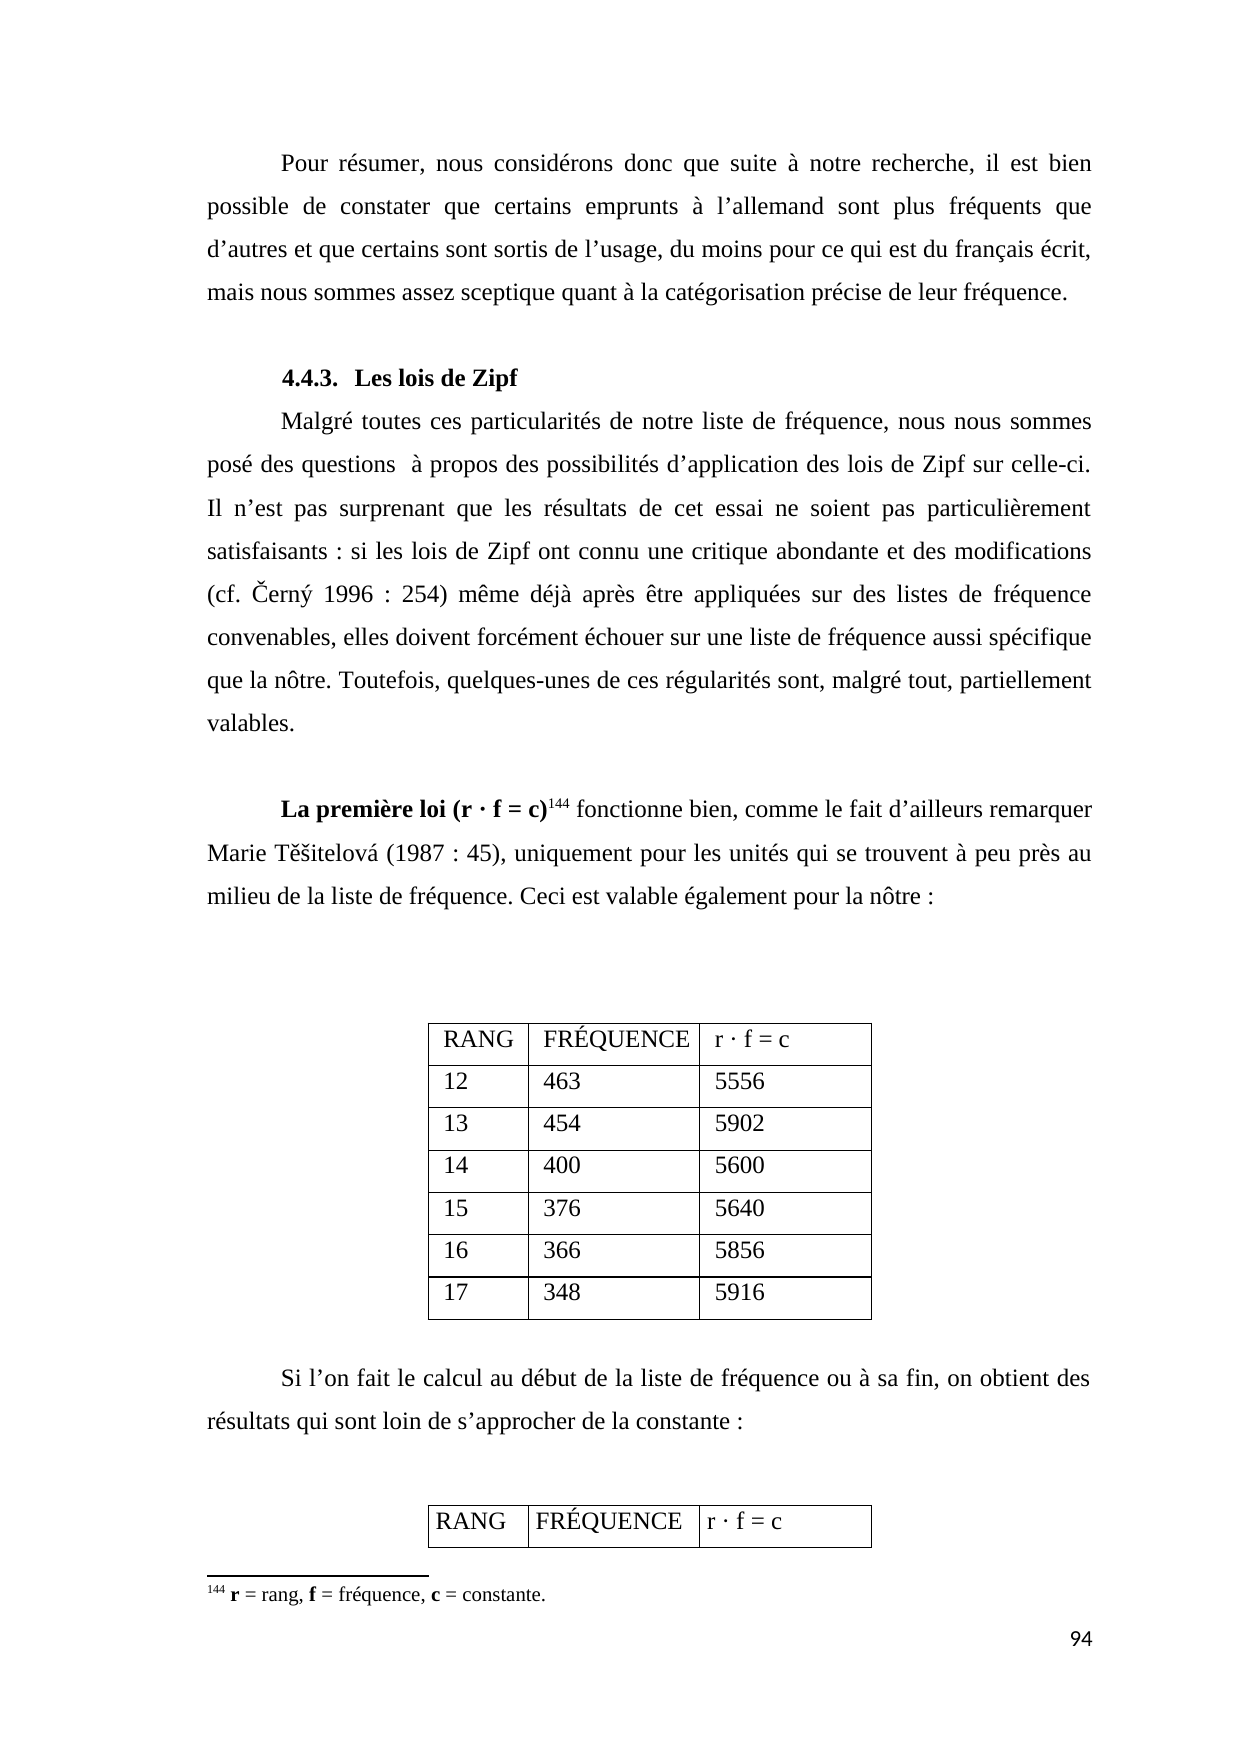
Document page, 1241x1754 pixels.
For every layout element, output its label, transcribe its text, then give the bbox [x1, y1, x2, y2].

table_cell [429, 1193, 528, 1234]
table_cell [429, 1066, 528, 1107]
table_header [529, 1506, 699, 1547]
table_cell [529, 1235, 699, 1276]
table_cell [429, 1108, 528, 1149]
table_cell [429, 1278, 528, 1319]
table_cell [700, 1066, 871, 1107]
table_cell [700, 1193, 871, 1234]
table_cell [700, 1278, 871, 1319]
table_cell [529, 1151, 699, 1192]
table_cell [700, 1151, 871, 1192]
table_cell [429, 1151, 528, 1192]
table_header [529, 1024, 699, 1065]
list La première loi (r · f = c) fonctionne bien, comme le fait dʼailleurs remarquer Marie Těšitelová (1987 : 45), uniquement pour les unités qui se trouvent à peu près au milieu de la liste de fréquence. Ceci est valable également pour la nôtre : [207, 794, 1092, 909]
list Les lois de Zipf [282, 363, 1092, 392]
list Si lʼon fait le calcul au début de la liste de fréquence ou à sa fin, on obtient des résultats qui sont loin de sʼapprocher de la constante : [207, 1363, 1092, 1435]
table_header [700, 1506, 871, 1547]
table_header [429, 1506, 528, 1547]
list Malgré toutes ces particularités de notre liste de fréquence, nous nous sommes posé des questions à propos des possibilités dʼapplication des lois de Zipf sur celle-ci. Il nʼest pas surprenant que les résultats de cet essai ne soient pas particulièrement satisfaisants : si les lois de Zipf ont connu une critique abondante et des modifications (cf. Černý 1996 : 254) même déjà après être appliquées sur des listes de fréquence convenables, elles doivent forcément échouer sur une liste de fréquence aussi spécifique que la nôtre. Toutefois, quelques-unes de ces régularités sont, malgré tout, partiellement valables. [207, 406, 1092, 737]
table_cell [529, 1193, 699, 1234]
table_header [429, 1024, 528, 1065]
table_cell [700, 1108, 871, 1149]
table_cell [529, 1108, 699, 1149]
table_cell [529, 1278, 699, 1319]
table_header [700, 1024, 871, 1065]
list Pour résumer, nous considérons donc que suite à notre recherche, il est bien possible de constater que certains emprunts à lʼallemand sont plus fréquents que dʼautres et que certains sont sortis de lʼusage, du moins pour ce qui est du français écrit, mais nous sommes assez sceptique quant à la catégorisation précise de leur fréquence. [207, 148, 1092, 306]
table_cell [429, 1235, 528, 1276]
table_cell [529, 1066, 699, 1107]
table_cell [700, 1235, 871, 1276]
